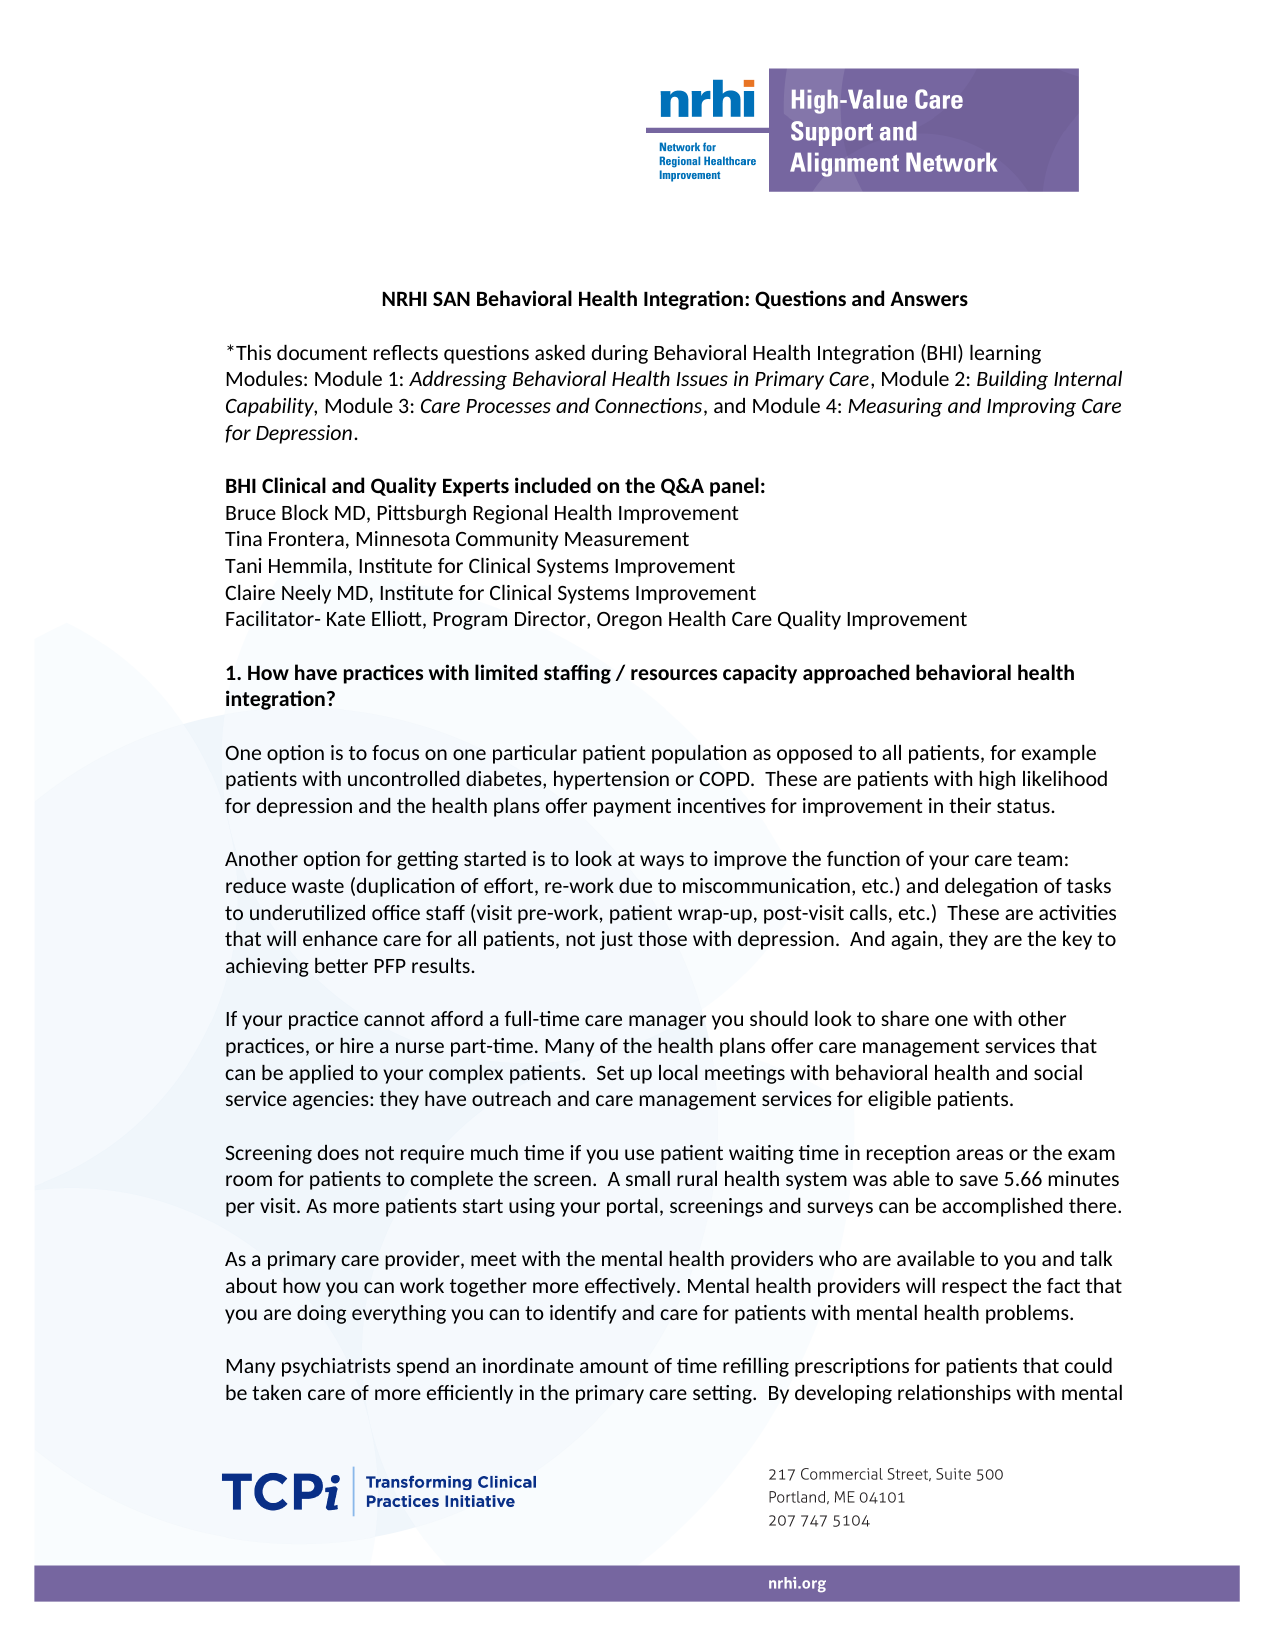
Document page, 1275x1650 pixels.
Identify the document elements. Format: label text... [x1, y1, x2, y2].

text One option is to focus on one particular patient population as opposed to all patients, for example patients with uncontrolled diabetes, hypertension or COPD. These are patients with high likelihood for depression and the health plans offer payment incentives for improvement in their status. [225, 739, 1125, 819]
text Bruce Block MD, Pittsburgh Regional Health Improvement [225, 499, 1125, 526]
picture [0, 0, 1275, 1650]
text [225, 1352, 1125, 1406]
text Another option for getting started is to look at ways to improve the function of your care team: reduce waste (duplication of effort, re-work due to miscommunication, etc.) and delegation of tasks to underutilized office staff (visit pre-work, patient wrap-up, post-visit calls, etc.) These are activities that will enhance care for all patients, not just those with depression. And again, they are the key to achieving better PFP results. [225, 846, 1125, 979]
text Tani Hemmila, Institute for Clinical Systems Improvement [225, 552, 1125, 579]
text NRHI SAN Behavioral Health Integration: Questions and Answers [225, 286, 1125, 312]
text Facilitator- Kate Elliott, Program Director, Oregon Health Care Quality Improvement [225, 606, 1125, 632]
text Screening does not require much time if you use patient waiting time in reception areas or the exam room for patients to complete the screen. A small rural health system was able to save 5.66 minutes per visit. As more patients start using your portal, screenings and surveys can be accomplished there. [225, 1139, 1125, 1219]
text BHI Clinical and Quality Experts included on the Q&A panel: [225, 472, 1125, 499]
text *This document reflects questions asked during Behavioral Health Integration (BHI) learning Modules: Module 1: Addressing Behavioral Health Issues in Primary Care, Module 2: Building Internal Capability, Module 3: Care Processes and Connections, and Module 4: Measuring and Improving Care for Depression. [225, 339, 1125, 446]
text 1. How have practices with limited staffing / resources capacity approached behavioral health integration? [225, 659, 1125, 712]
text If your practice cannot afford a full-time care manager you should look to share one with other practices, or hire a nurse part-time. Many of the health plans offer care management services that can be applied to your complex patients. Set up local meetings with behavioral health and social service agencies: they have outreach and care management services for eligible patients. [225, 1006, 1125, 1112]
text Tina Frontera, Minnesota Community Measurement [225, 526, 1125, 552]
text Claire Neely MD, Institute for Clinical Systems Improvement [225, 579, 1125, 606]
text As a primary care provider, meet with the mental health providers who are available to you and talk about how you can work together more effectively. Mental health providers will respect the fact that you are doing everything you can to identify and care for patients with mental health problems. [225, 1246, 1125, 1326]
